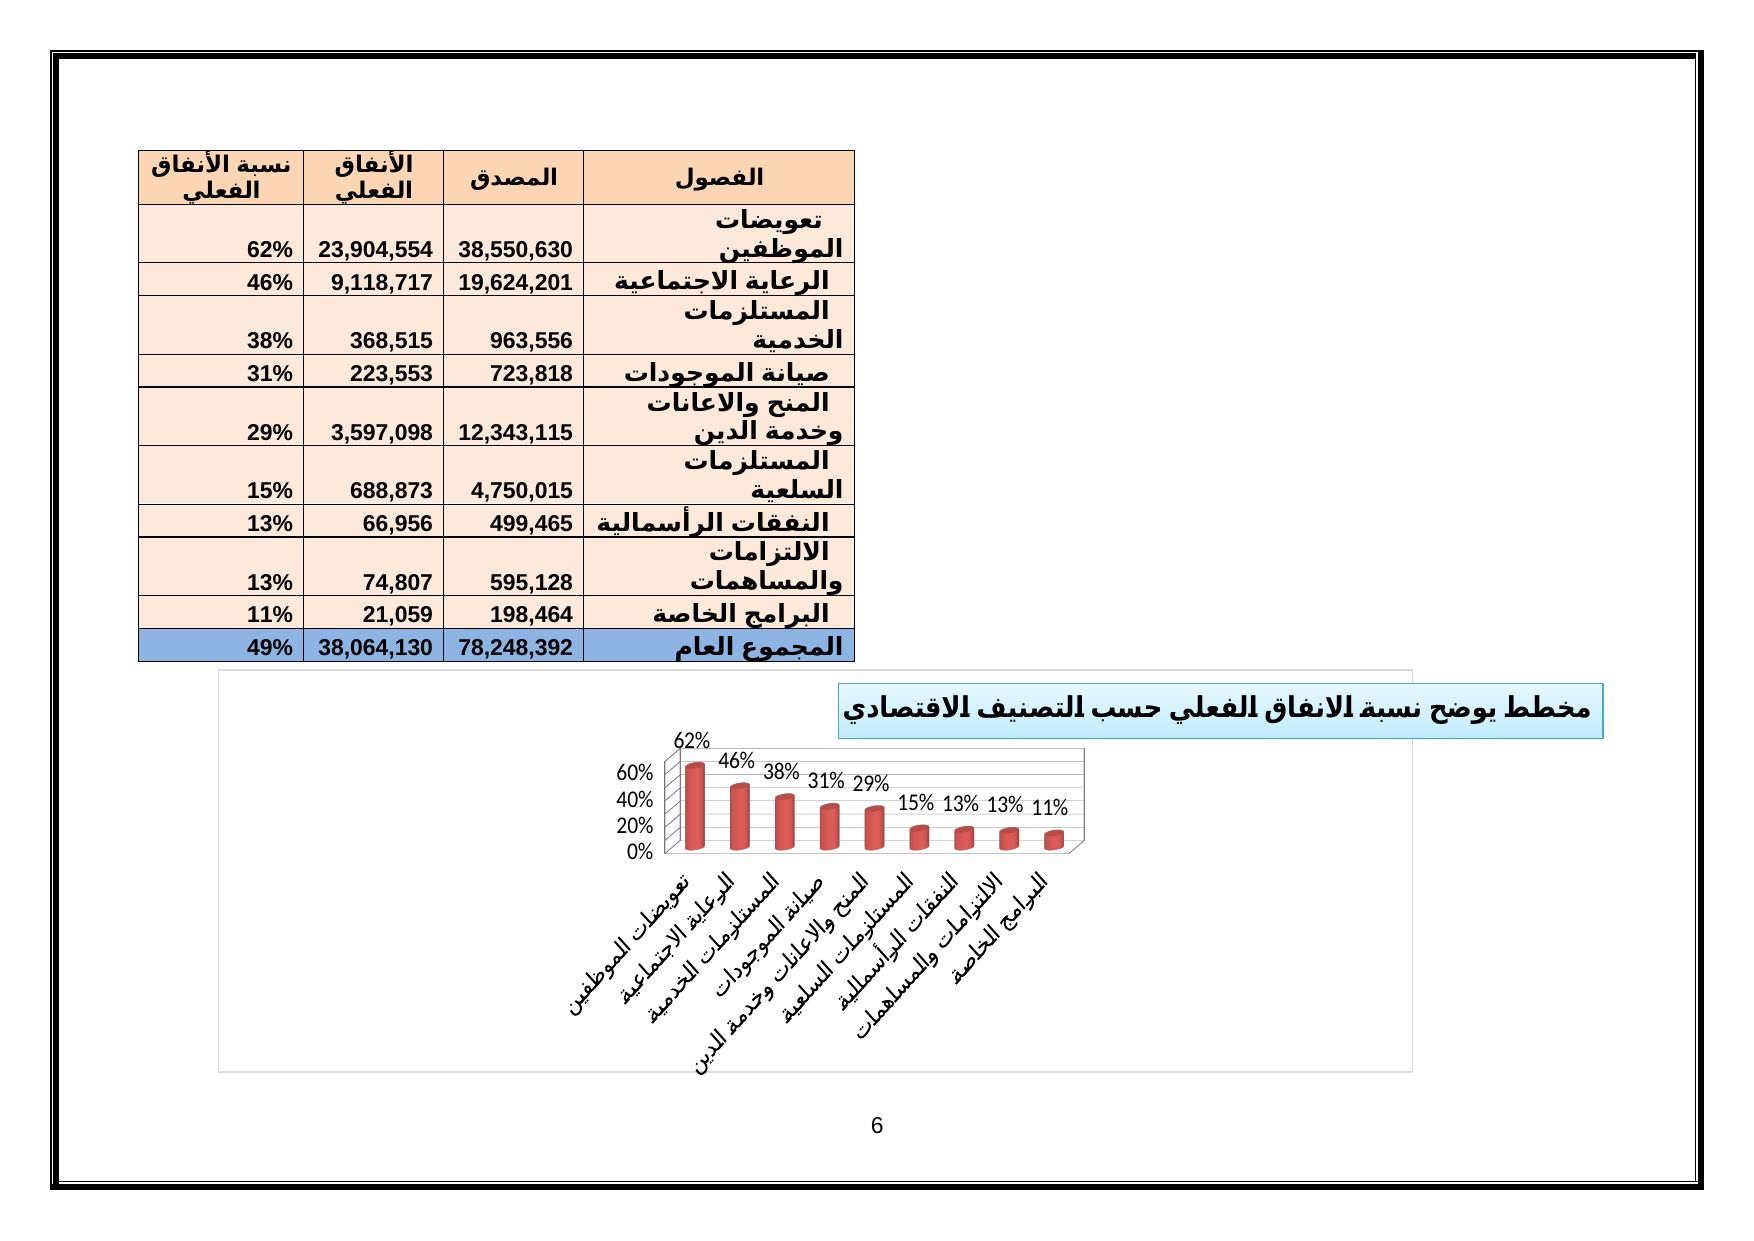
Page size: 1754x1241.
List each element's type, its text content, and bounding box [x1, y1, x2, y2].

table_cell 198,464 [444, 596, 583, 628]
table_cell 499,465 [444, 505, 583, 536]
table_cell 13% [139, 505, 303, 536]
table_cell 15% [139, 446, 303, 503]
table_cell الفصول [584, 151, 854, 204]
table_cell المجموع العام [584, 629, 854, 661]
table_cell تعويضات الموظفين [584, 205, 854, 262]
table_cell 74,807 [304, 538, 443, 595]
table_cell 19,624,201 [444, 263, 583, 295]
table_cell 3,597,098 [304, 388, 443, 445]
table_cell 38,064,130 [304, 629, 443, 661]
table_cell 21,059 [304, 596, 443, 628]
table_cell 49% [139, 629, 303, 661]
table_cell 4,750,015 [444, 446, 583, 503]
table_cell الالتزامات والمساهمات [584, 538, 854, 595]
table_cell 78,248,392 [444, 629, 583, 661]
table_cell 13% [139, 538, 303, 595]
table_cell 9,118,717 [304, 263, 443, 295]
table_cell 38,550,630 [444, 205, 583, 262]
table_cell 46% [139, 263, 303, 295]
table_cell المنح والاعانات وخدمة الدين [584, 388, 854, 445]
table_cell 595,128 [444, 538, 583, 595]
table_cell 12,343,115 [444, 388, 583, 445]
table_cell الأنفاق الفعلي [304, 151, 443, 204]
table_cell المستلزمات السلعية [584, 446, 854, 503]
table_cell النفقات الرأسمالية [584, 505, 854, 536]
table_cell المستلزمات الخدمية [584, 296, 854, 354]
table_cell البرامج الخاصة [584, 596, 854, 628]
table_cell 223,553 [304, 355, 443, 386]
table_cell 66,956 [304, 505, 443, 536]
table_cell 688,873 [304, 446, 443, 503]
table_cell 11% [139, 596, 303, 628]
table_cell 29% [139, 388, 303, 445]
table_cell 368,515 [304, 296, 443, 354]
table_cell نسبة الأنفاق الفعلي [139, 151, 303, 204]
table_cell 38% [139, 296, 303, 354]
table_cell صيانة الموجودات [584, 355, 854, 386]
table_cell 62% [139, 205, 303, 262]
table_cell الرعاية الاجتماعية [584, 263, 854, 295]
table_cell 723,818 [444, 355, 583, 386]
table_cell 23,904,554 [304, 205, 443, 262]
table_cell المصدق [444, 151, 583, 204]
table_cell 963,556 [444, 296, 583, 354]
table_cell 31% [139, 355, 303, 386]
